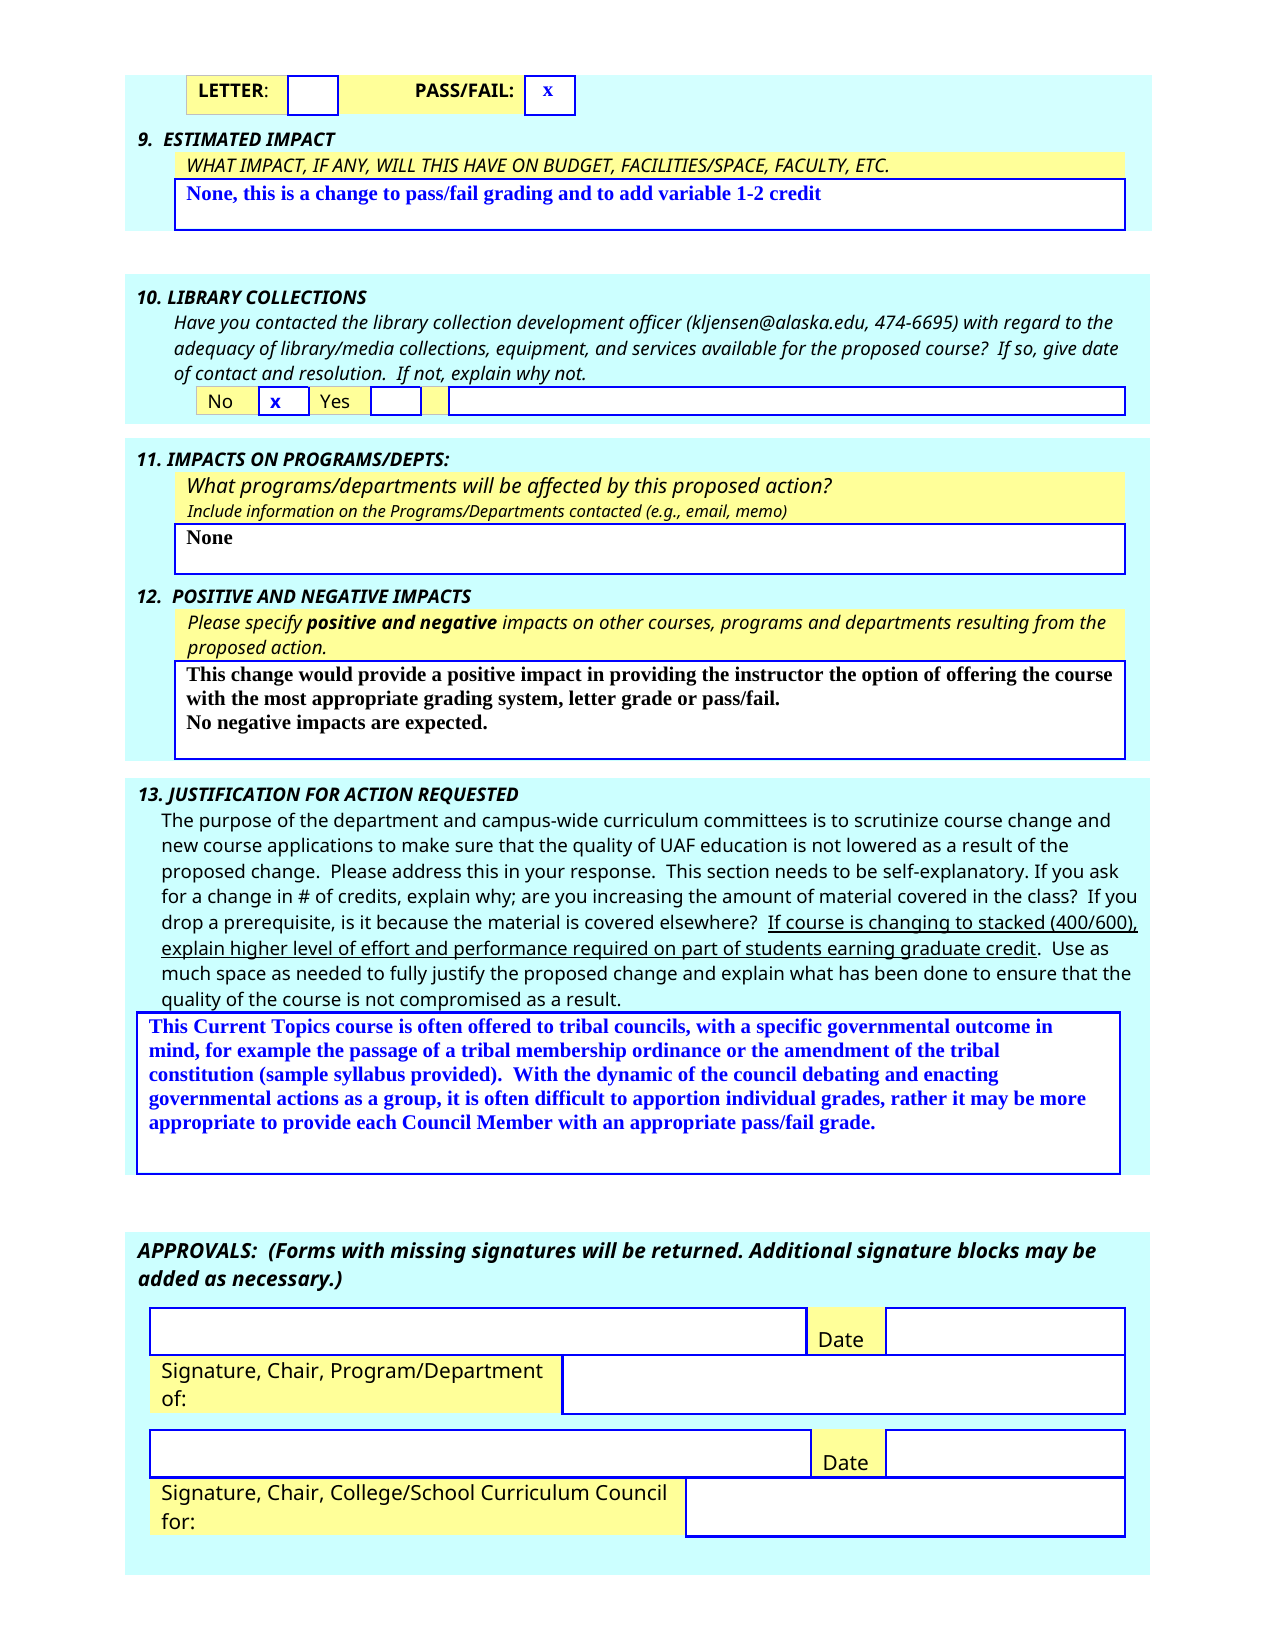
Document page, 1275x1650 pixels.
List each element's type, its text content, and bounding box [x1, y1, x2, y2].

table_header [125, 1232, 1150, 1575]
table_header 10. LIBRARY COLLECTIONS Have you contacted the library collection development officer (kljensen@alaska.edu, 474-6695) with regard to the adequacy of library/media collections, equipment, and services available for the proposed course? If so, give date of contact and resolution. If not, explain why not. [125, 274, 1150, 424]
table_header 13. JUSTIFICATION FOR ACTION REQUESTED The purpose of the department and campus-wide curriculum committees is to scrutinize course change and new course applications to make sure that the quality of UAF education is not lowered as a result of the proposed change. Please address this in your response. This section needs to be self-explanatory. If you ask for a change in # of credits, explain why; are you increasing the amount of material covered in the class? If you drop a prerequisite, is it because the material is covered elsewhere? If course is changing to stacked (400/600), explain higher level of effort and performance required on part of students earning graduate credit. Use as much space as needed to fully justify the proposed change and explain what has been done to ensure that the quality of the course is not compromised as a result. [125, 778, 1150, 1175]
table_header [125, 75, 1152, 231]
table_header 11. IMPACTS ON PROGRAMS/DEPTS: 12. POSITIVE AND NEGATIVE IMPACTS [125, 438, 1150, 761]
